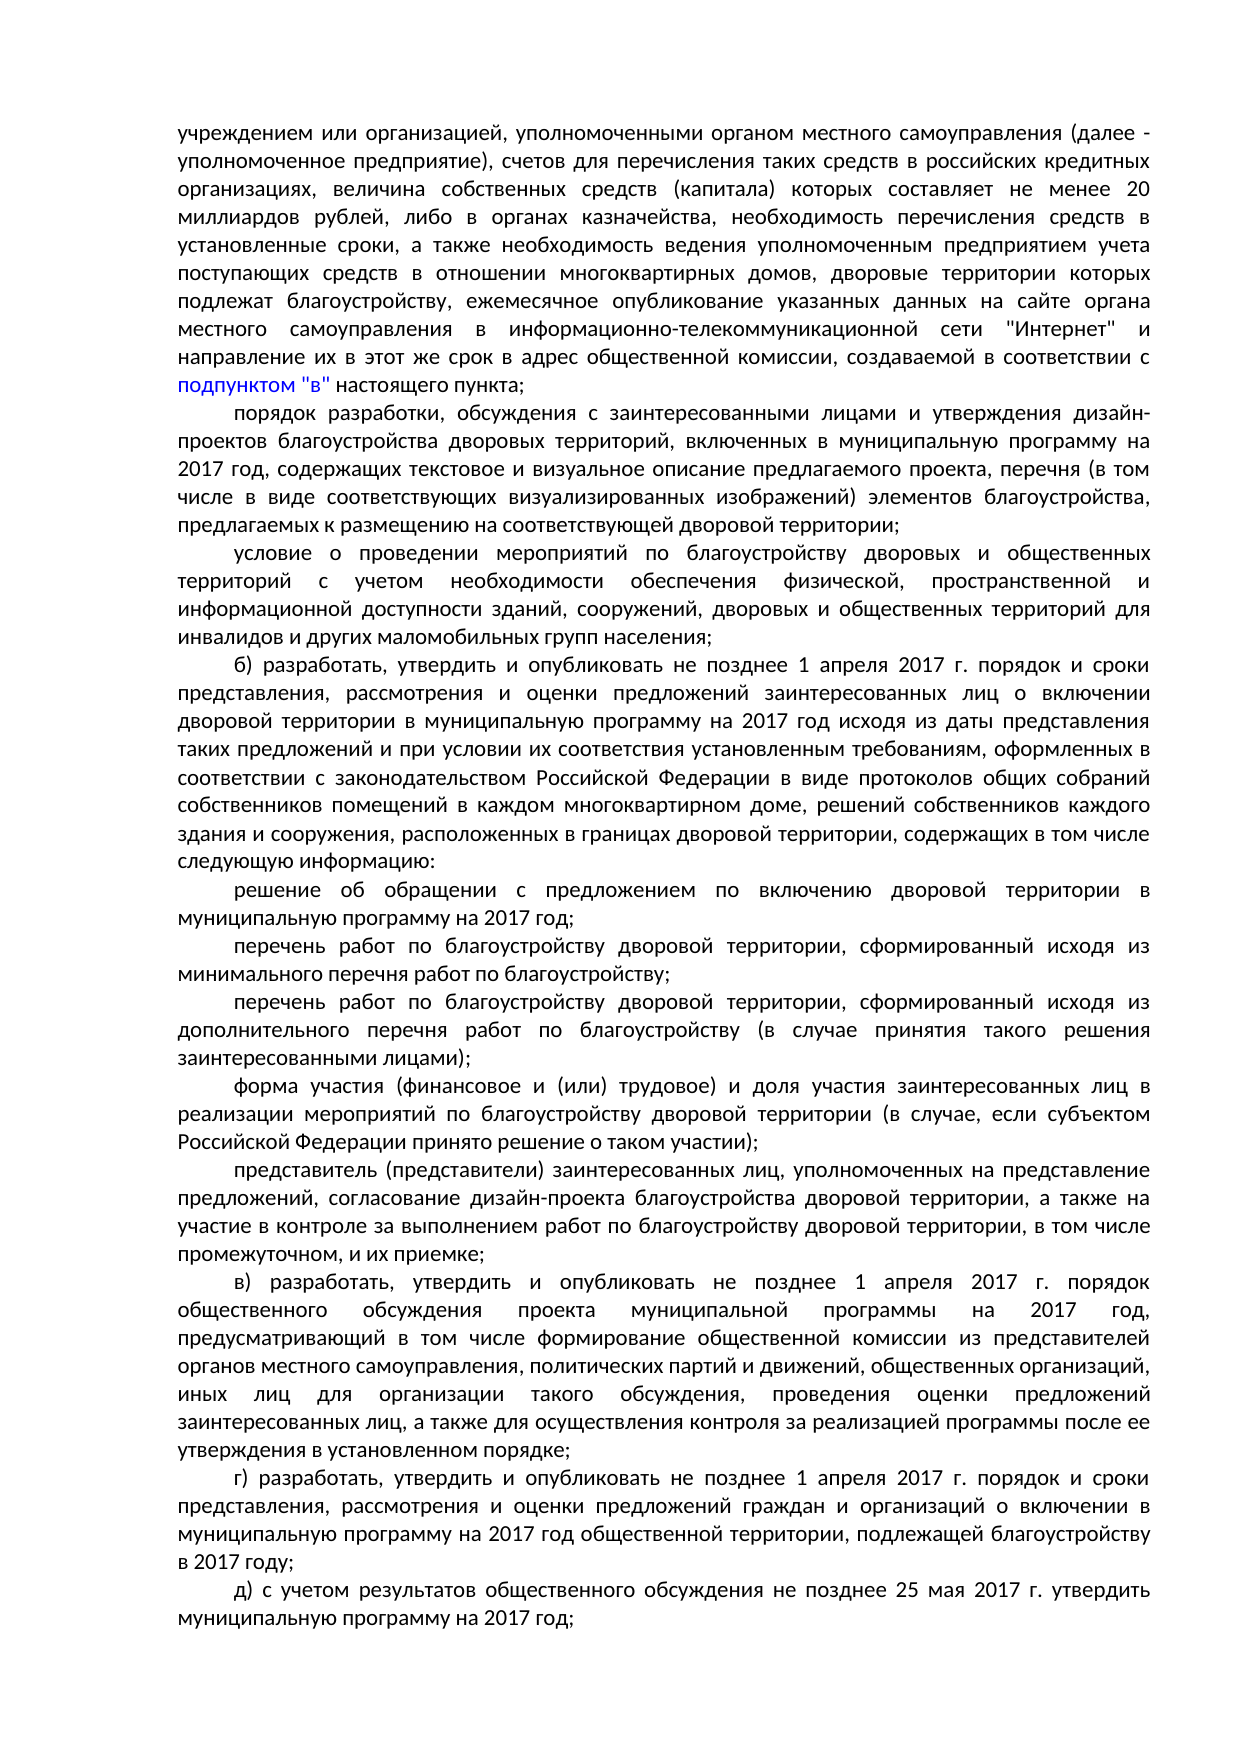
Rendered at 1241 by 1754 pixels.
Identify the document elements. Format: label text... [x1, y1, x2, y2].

text порядок разработки, обсуждения с заинтересованными лицами и утверждения дизайн-проектов благоустройства дворовых территорий, включенных в муниципальную программу на 2017 год, содержащих текстовое и визуальное описание предлагаемого проекта, перечня (в том числе в виде соответствующих визуализированных изображений) элементов благоустройства, предлагаемых к размещению на соответствующей дворовой территории; [177, 398, 1152, 538]
text решение об обращении с предложением по включению дворовой территории в муниципальную программу на 2017 год; [177, 875, 1152, 931]
text перечень работ по благоустройству дворовой территории, сформированный исходя из дополнительного перечня работ по благоустройству (в случае принятия такого решения заинтересованными лицами); [177, 987, 1152, 1071]
text в) разработать, утвердить и опубликовать не позднее 1 апреля 2017 г. порядок общественного обсуждения проекта муниципальной программы на 2017 год, предусматривающий в том числе формирование общественной комиссии из представителей органов местного самоуправления, политических партий и движений, общественных организаций, иных лиц для организации такого обсуждения, проведения оценки предложений заинтересованных лиц, а также для осуществления контроля за реализацией программы после ее утверждения в установленном порядке; [177, 1267, 1152, 1463]
text б) разработать, утвердить и опубликовать не позднее 1 апреля 2017 г. порядок и сроки представления, рассмотрения и оценки предложений заинтересованных лиц о включении дворовой территории в муниципальную программу на 2017 год исходя из даты представления таких предложений и при условии их соответствия установленным требованиям, оформленных в соответствии с законодательством Российской Федерации в виде протоколов общих собраний собственников помещений в каждом многоквартирном доме, решений собственников каждого здания и сооружения, расположенных в границах дворовой территории, содержащих в том числе следующую информацию: [177, 651, 1152, 875]
text д) с учетом результатов общественного обсуждения не позднее 25 мая 2017 г. утвердить муниципальную программу на 2017 год; [177, 1575, 1152, 1631]
text г) разработать, утвердить и опубликовать не позднее 1 апреля 2017 г. порядок и сроки представления, рассмотрения и оценки предложений граждан и организаций о включении в муниципальную программу на 2017 год общественной территории, подлежащей благоустройству в 2017 году; [177, 1463, 1152, 1575]
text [177, 118, 1152, 398]
text представитель (представители) заинтересованных лиц, уполномоченных на представление предложений, согласование дизайн-проекта благоустройства дворовой территории, а также на участие в контроле за выполнением работ по благоустройству дворовой территории, в том числе промежуточном, и их приемке; [177, 1155, 1152, 1267]
text перечень работ по благоустройству дворовой территории, сформированный исходя из минимального перечня работ по благоустройству; [177, 931, 1152, 987]
text условие о проведении мероприятий по благоустройству дворовых и общественных территорий с учетом необходимости обеспечения физической, пространственной и информационной доступности зданий, сооружений, дворовых и общественных территорий для инвалидов и других маломобильных групп населения; [177, 538, 1152, 651]
text форма участия (финансовое и (или) трудовое) и доля участия заинтересованных лиц в реализации мероприятий по благоустройству дворовой территории (в случае, если субъектом Российской Федерации принято решение о таком участии); [177, 1071, 1152, 1155]
